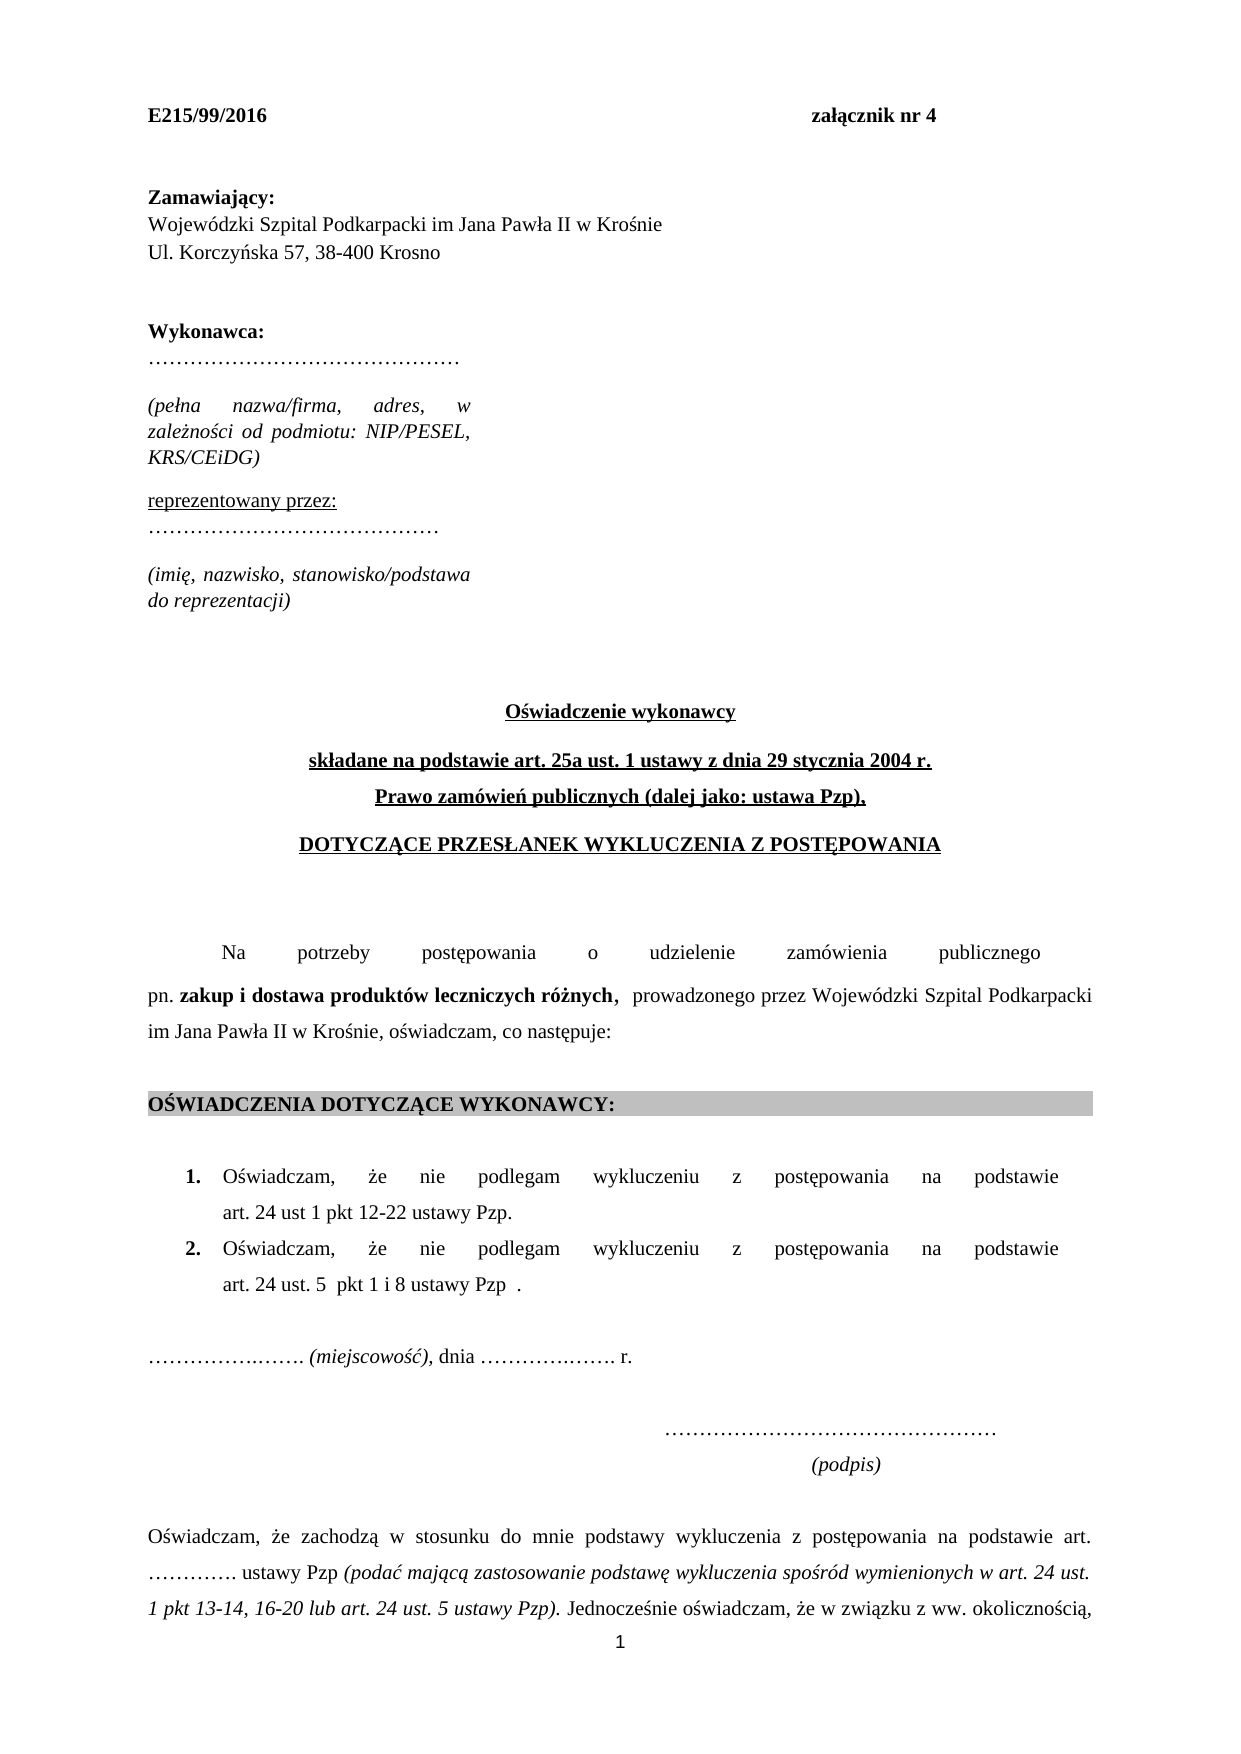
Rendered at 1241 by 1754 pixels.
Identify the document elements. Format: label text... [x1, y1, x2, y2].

text ………………………………………… [148, 1416, 1093, 1440]
text Oświadczenie wykonawcy [148, 699, 1093, 723]
text Prawo zamówień publicznych (dalej jako: ustawa Pzp), [148, 783, 1093, 808]
text Zamawiający: [148, 184, 1093, 209]
text OŚWIADCZENIA DOTYCZĄCE WYKONAWCY: [148, 1091, 1093, 1116]
text (pełna nazwa/firma, adres, w zależności od podmiotu: NIP/PESEL, KRS/CEiDG) [148, 393, 472, 469]
text E215/99/2016 załącznik nr 4 [148, 103, 1093, 127]
list Oświadczam, że nie podlegam wykluczeniu z postępowania na podstawie art. 24 ust 1 pkt 12-22 ustawy Pzp. [185, 1163, 1093, 1224]
text składane na podstawie art. 25a ust. 1 ustawy z dnia 29 stycznia 2004 r. [148, 747, 1093, 772]
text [148, 1524, 1093, 1620]
text Na potrzeby postępowania o udzielenie zamówienia publicznego pn. zakup i dostawa produktów leczniczych różnych, prowadzonego przez Wojewódzki Szpital Podkarpacki im Jana Pawła II w Krośnie, oświadczam, co następuje: [148, 940, 1093, 1043]
text reprezentowany przez: [148, 488, 1093, 512]
text Ul. Korczyńska 57, 38-400 Krosno [148, 240, 1093, 264]
text (podpis) [738, 1452, 1093, 1476]
text Wykonawca: [148, 319, 1093, 343]
text DOTYCZĄCE PRZESŁANEK WYKLUCZENIA Z POSTĘPOWANIA [148, 832, 1093, 856]
text Wojewódzki Szpital Podkarpacki im Jana Pawła II w Krośnie [148, 212, 1093, 236]
text (imię, nazwisko, stanowisko/podstawa do reprezentacji) [148, 562, 472, 612]
list Oświadczam, że nie podlegam wykluczeniu z postępowania na podstawie art. 24 ust. 5 pkt 1 i 8 ustawy Pzp . [185, 1236, 1093, 1296]
text …………………………………… [148, 514, 472, 538]
text …………….……. (miejscowość), dnia ………….……. r. [148, 1344, 1093, 1368]
text ……………………………………… [148, 345, 472, 369]
